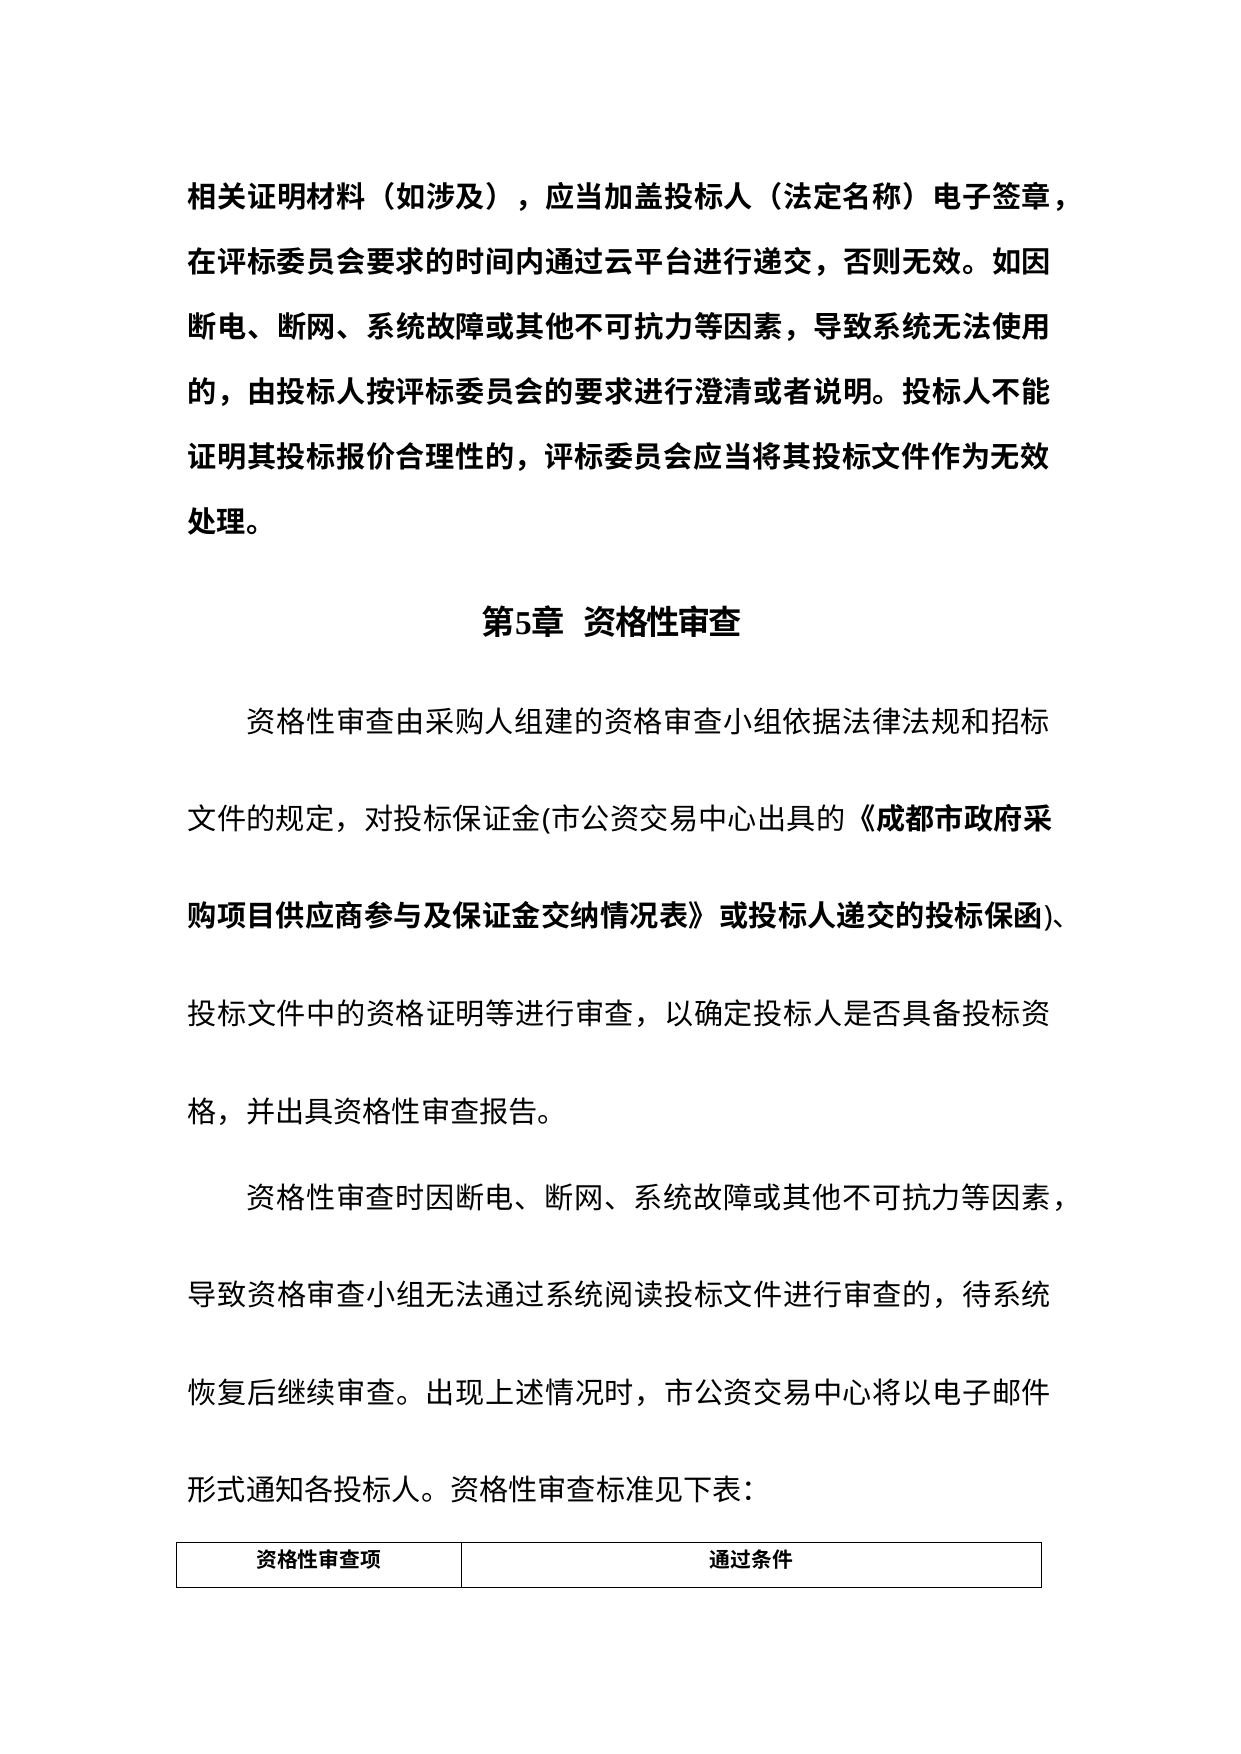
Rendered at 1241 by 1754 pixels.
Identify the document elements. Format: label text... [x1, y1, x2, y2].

list 资格性审查 [173, 587, 1053, 652]
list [187, 162, 1053, 552]
table_header 资格性审查项 [177, 1543, 461, 1587]
text 资格性审查由采购人组建的资格审查小组依据法律法规和招标文件的规定，对投标保证金(市公资交易中心出具的《成都市政府采购项目供应商参与及保证金交纳情况表》或投标人递交的投标保函)、投标文件中的资格证明等进行审查，以确定投标人是否具备投标资格，并出具资格性审查报告。 [187, 687, 1053, 1142]
text 资格性审查时因断电、断网、系统故障或其他不可抗力等因素，导致资格审查小组无法通过系统阅读投标文件进行审查的，待系统恢复后继续审查。出现上述情况时，市公资交易中心将以电子邮件形式通知各投标人。资格性审查标准见下表： [187, 1163, 1053, 1520]
table_header 通过条件 [462, 1543, 1041, 1587]
